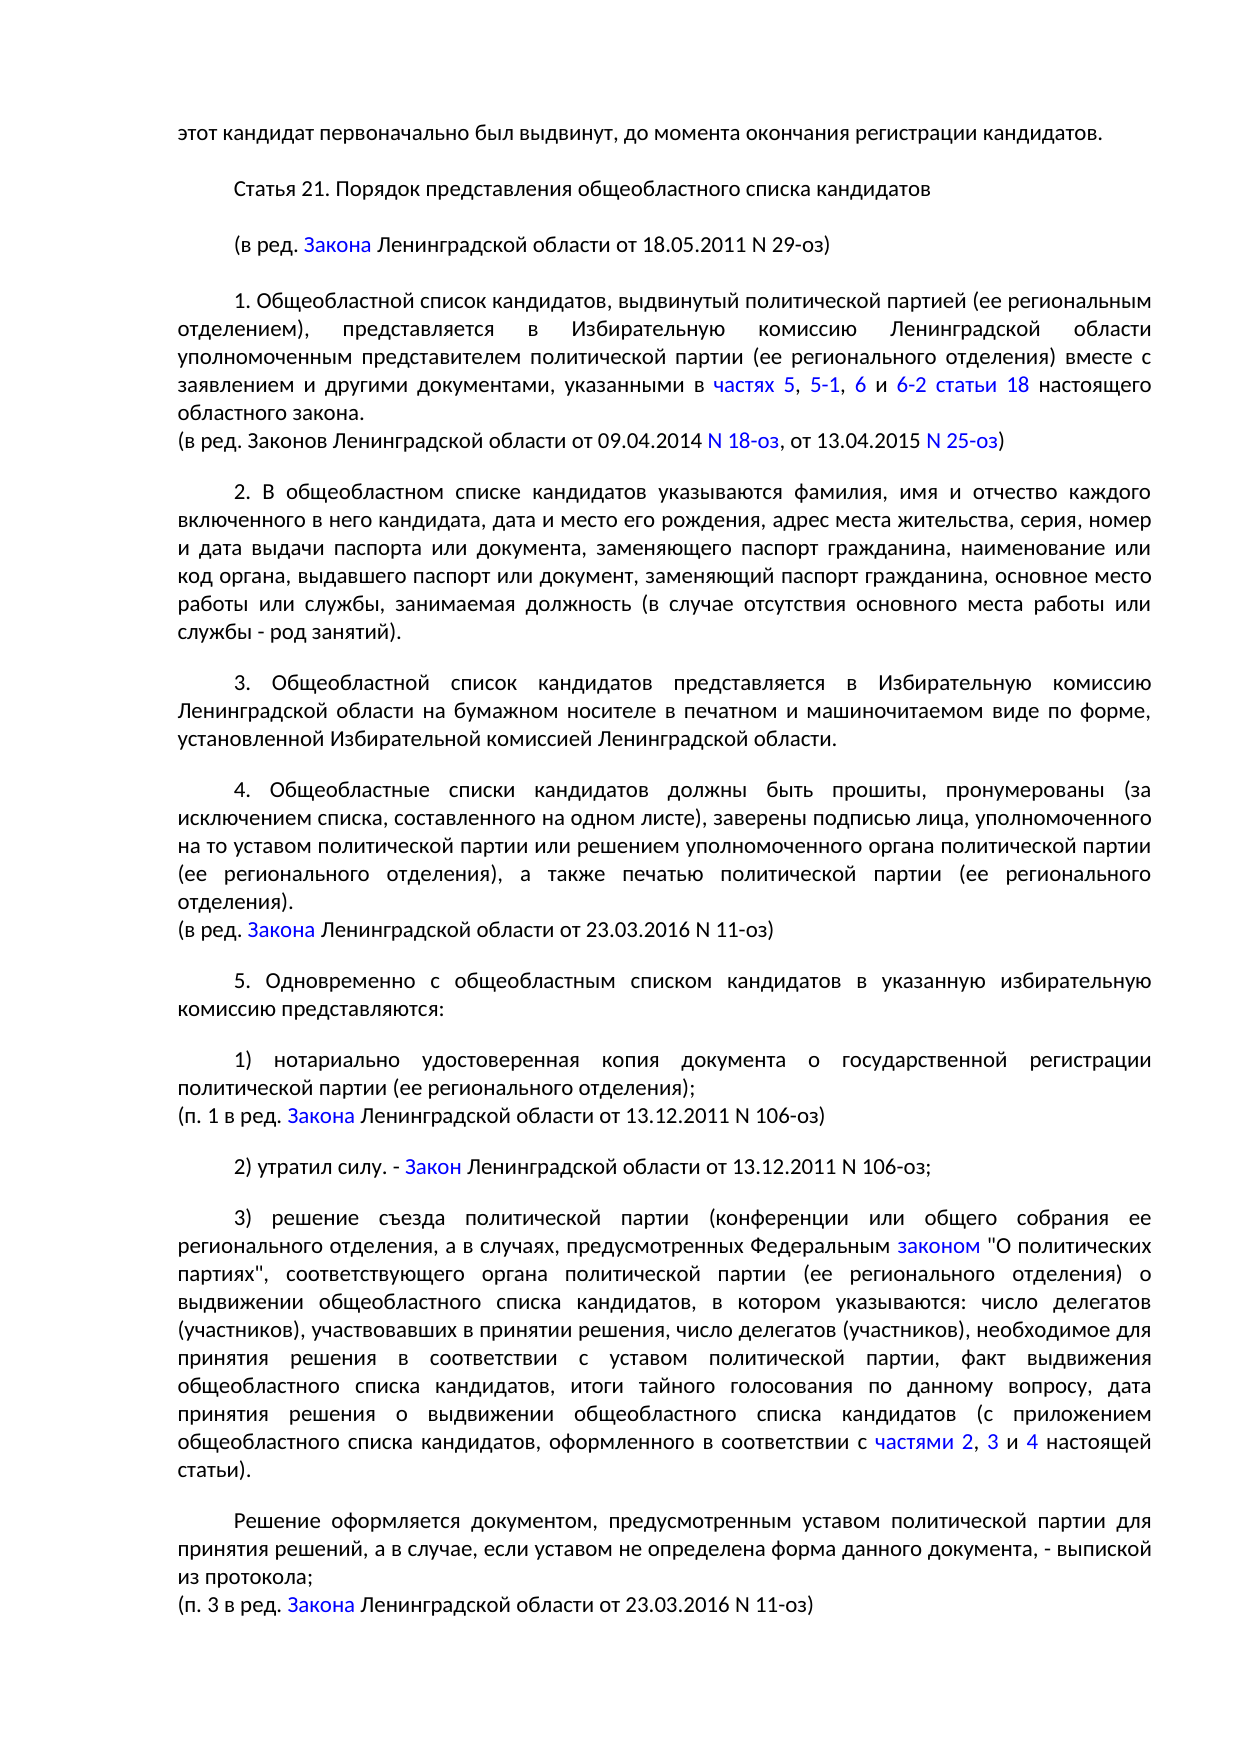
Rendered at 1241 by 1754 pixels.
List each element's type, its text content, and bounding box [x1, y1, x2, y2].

text (п. 3 в ред. Закона Ленинградской области от 23.03.2016 N 11-оз) [177, 1590, 1152, 1618]
text 2. В общеобластном списке кандидатов указываются фамилия, имя и отчество каждого включенного в него кандидата, дата и место его рождения, адрес места жительства, серия, номер и дата выдачи паспорта или документа, заменяющего паспорт гражданина, наименование или код органа, выдавшего паспорт или документ, заменяющий паспорт гражданина, основное место работы или службы, занимаемая должность (в случае отсутствия основного места работы или службы - род занятий). [177, 477, 1152, 645]
text 3. Общеобластной список кандидатов представляется в Избирательную комиссию Ленинградской области на бумажном носителе в печатном и машиночитаемом виде по форме, установленной Избирательной комиссией Ленинградской области. [177, 668, 1152, 752]
text Решение оформляется документом, предусмотренным уставом политической партии для принятия решений, а в случае, если уставом не определена форма данного документа, - выпиской из протокола; [177, 1506, 1152, 1590]
text 4. Общеобластные списки кандидатов должны быть прошиты, пронумерованы (за исключением списка, составленного на одном листе), заверены подписью лица, уполномоченного на то уставом политической партии или решением уполномоченного органа политической партии (ее регионального отделения), а также печатью политической партии (ее регионального отделения). [177, 775, 1152, 915]
text 5. Одновременно с общеобластным списком кандидатов в указанную избирательную комиссию представляются: [177, 966, 1152, 1022]
text Статья 21. Порядок представления общеобластного списка кандидатов [177, 174, 1152, 202]
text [177, 118, 1152, 146]
text (в ред. Законов Ленинградской области от 09.04.2014 N 18-оз, от 13.04.2015 N 25-оз) [177, 426, 1152, 454]
text (в ред. Закона Ленинградской области от 23.03.2016 N 11-оз) [177, 915, 1152, 943]
text 1. Общеобластной список кандидатов, выдвинутый политической партией (ее региональным отделением), представляется в Избирательную комиссию Ленинградской области уполномоченным представителем политической партии (ее регионального отделения) вместе с заявлением и другими документами, указанными в частях 5, 5-1, 6 и 6-2 статьи 18 настоящего областного закона. [177, 286, 1152, 426]
text (в ред. Закона Ленинградской области от 18.05.2011 N 29-оз) [177, 230, 1152, 258]
text 1) нотариально удостоверенная копия документа о государственной регистрации политической партии (ее регионального отделения); [177, 1045, 1152, 1101]
text (п. 1 в ред. Закона Ленинградской области от 13.12.2011 N 106-оз) [177, 1101, 1152, 1129]
text 2) утратил силу. - Закон Ленинградской области от 13.12.2011 N 106-оз; [177, 1152, 1152, 1180]
text 3) решение съезда политической партии (конференции или общего собрания ее регионального отделения, а в случаях, предусмотренных Федеральным законом "О политических партиях", соответствующего органа политической партии (ее регионального отделения) о выдвижении общеобластного списка кандидатов, в котором указываются: число делегатов (участников), участвовавших в принятии решения, число делегатов (участников), необходимое для принятия решения в соответствии с уставом политической партии, факт выдвижения общеобластного списка кандидатов, итоги тайного голосования по данному вопросу, дата принятия решения о выдвижении общеобластного списка кандидатов (с приложением общеобластного списка кандидатов, оформленного в соответствии с частями 2, 3 и 4 настоящей статьи). [177, 1203, 1152, 1483]
